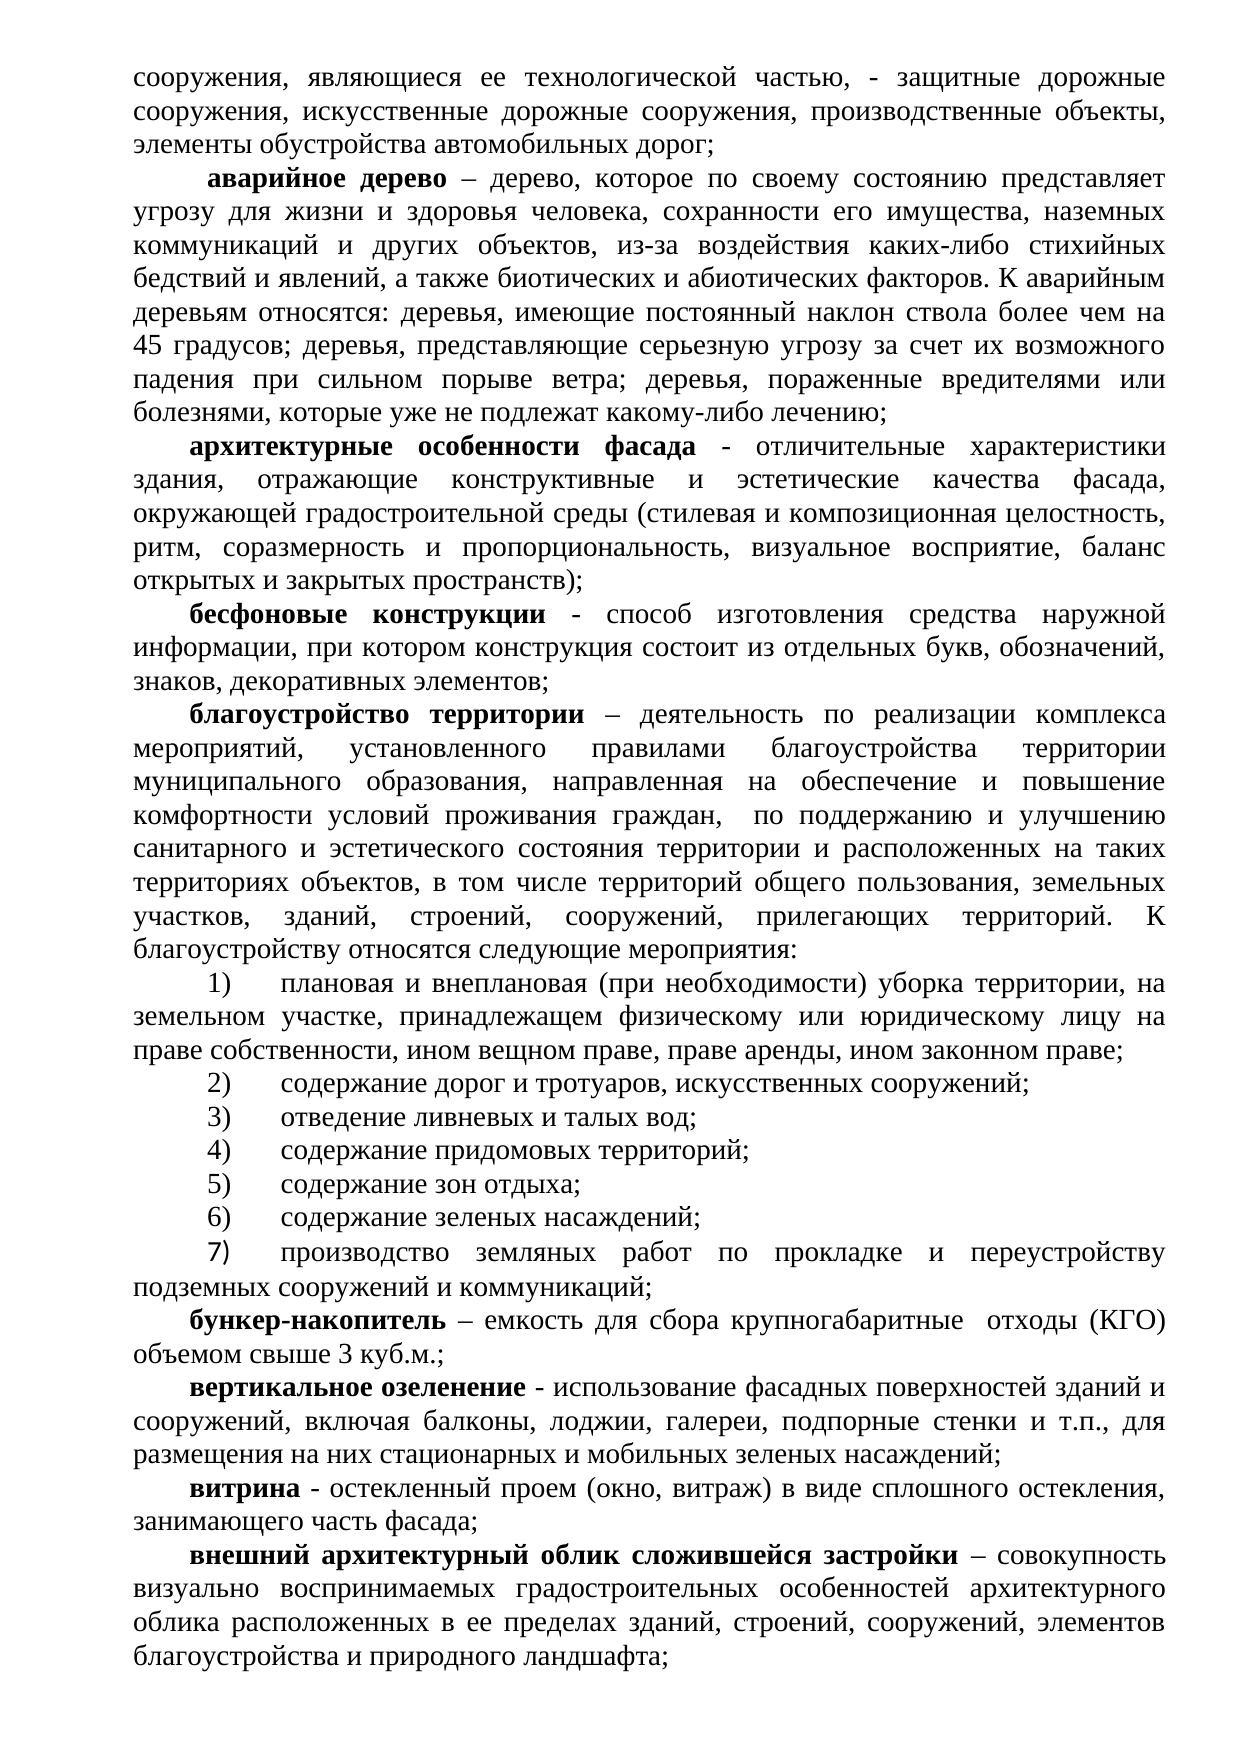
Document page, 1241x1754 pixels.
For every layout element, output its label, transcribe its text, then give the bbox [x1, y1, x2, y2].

list содержание зеленых насаждений; [133, 1199, 1167, 1233]
text бесфоновые конструкции - способ изготовления средства наружной информации, при котором конструкция состоит из отдельных букв, обозначений, знаков, декоративных элементов; [133, 596, 1167, 696]
text аварийное дерево – дерево, которое по своему состоянию представляет угрозу для жизни и здоровья человека, сохранности его имущества, наземных коммуникаций и других объектов, из-за воздействия каких-либо стихийных бедствий и явлений, а также биотических и абиотических факторов. К аварийным деревьям относятся: деревья, имеющие постоянный наклон ствола более чем на 45 градусов; деревья, представляющие серьезную угрозу за счет их возможного падения при сильном порыве ветра; деревья, пораженные вредителями или болезнями, которые уже не подлежат какому-либо лечению; [133, 160, 1167, 428]
text внешний архитектурный облик сложившейся застройки – совокупность визуально воспринимаемых градостроительных особенностей архитектурного облика расположенных в ее пределах зданий, строений, сооружений, элементов благоустройства и природного ландшафта; [133, 1537, 1167, 1671]
list отведение ливневых и талых вод; [133, 1099, 1167, 1132]
list содержание зон отдыха; [133, 1166, 1167, 1199]
text витрина - остекленный проем (окно, витраж) в виде сплошного остекления, занимающего часть фасада; [133, 1470, 1167, 1537]
text архитектурные особенности фасада - отличительные характеристики здания, отражающие конструктивные и эстетические качества фасада, окружающей градостроительной среды (стилевая и композиционная целостность, ритм, соразмерность и пропорциональность, визуальное восприятие, баланс открытых и закрытых пространств); [133, 428, 1167, 596]
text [133, 59, 1167, 160]
list плановая и внеплановая (при необходимости) уборка территории, на земельном участке, принадлежащем физическому или юридическому лицу на праве собственности, ином вещном праве, праве аренды, ином законном праве; [133, 965, 1167, 1065]
list производство земляных работ по прокладке и переустройству подземных сооружений и коммуникаций; [133, 1233, 1167, 1302]
text благоустройство территории – деятельность по реализации комплекса мероприятий, установленного правилами благоустройства территории муниципального образования, направленная на обеспечение и повышение комфортности условий проживания граждан, по поддержанию и улучшению санитарного и эстетического состояния территории и расположенных на таких территориях объектов, в том числе территорий общего пользования, земельных участков, зданий, строений, сооружений, прилегающих территорий. К благоустройству относятся следующие мероприятия: [133, 696, 1167, 965]
list содержание дорог и тротуаров, искусственных сооружений; [133, 1065, 1167, 1099]
text вертикальное озеленение - использование фасадных поверхностей зданий и сооружений, включая балконы, лоджии, галереи, подпорные стенки и т.п., для размещения на них стационарных и мобильных зеленых насаждений; [133, 1369, 1167, 1470]
text бункер-накопитель – емкость для сбора крупногабаритные отходы (КГО) объемом свыше 3 куб.м.; [133, 1302, 1167, 1369]
list содержание придомовых территорий; [133, 1132, 1167, 1166]
